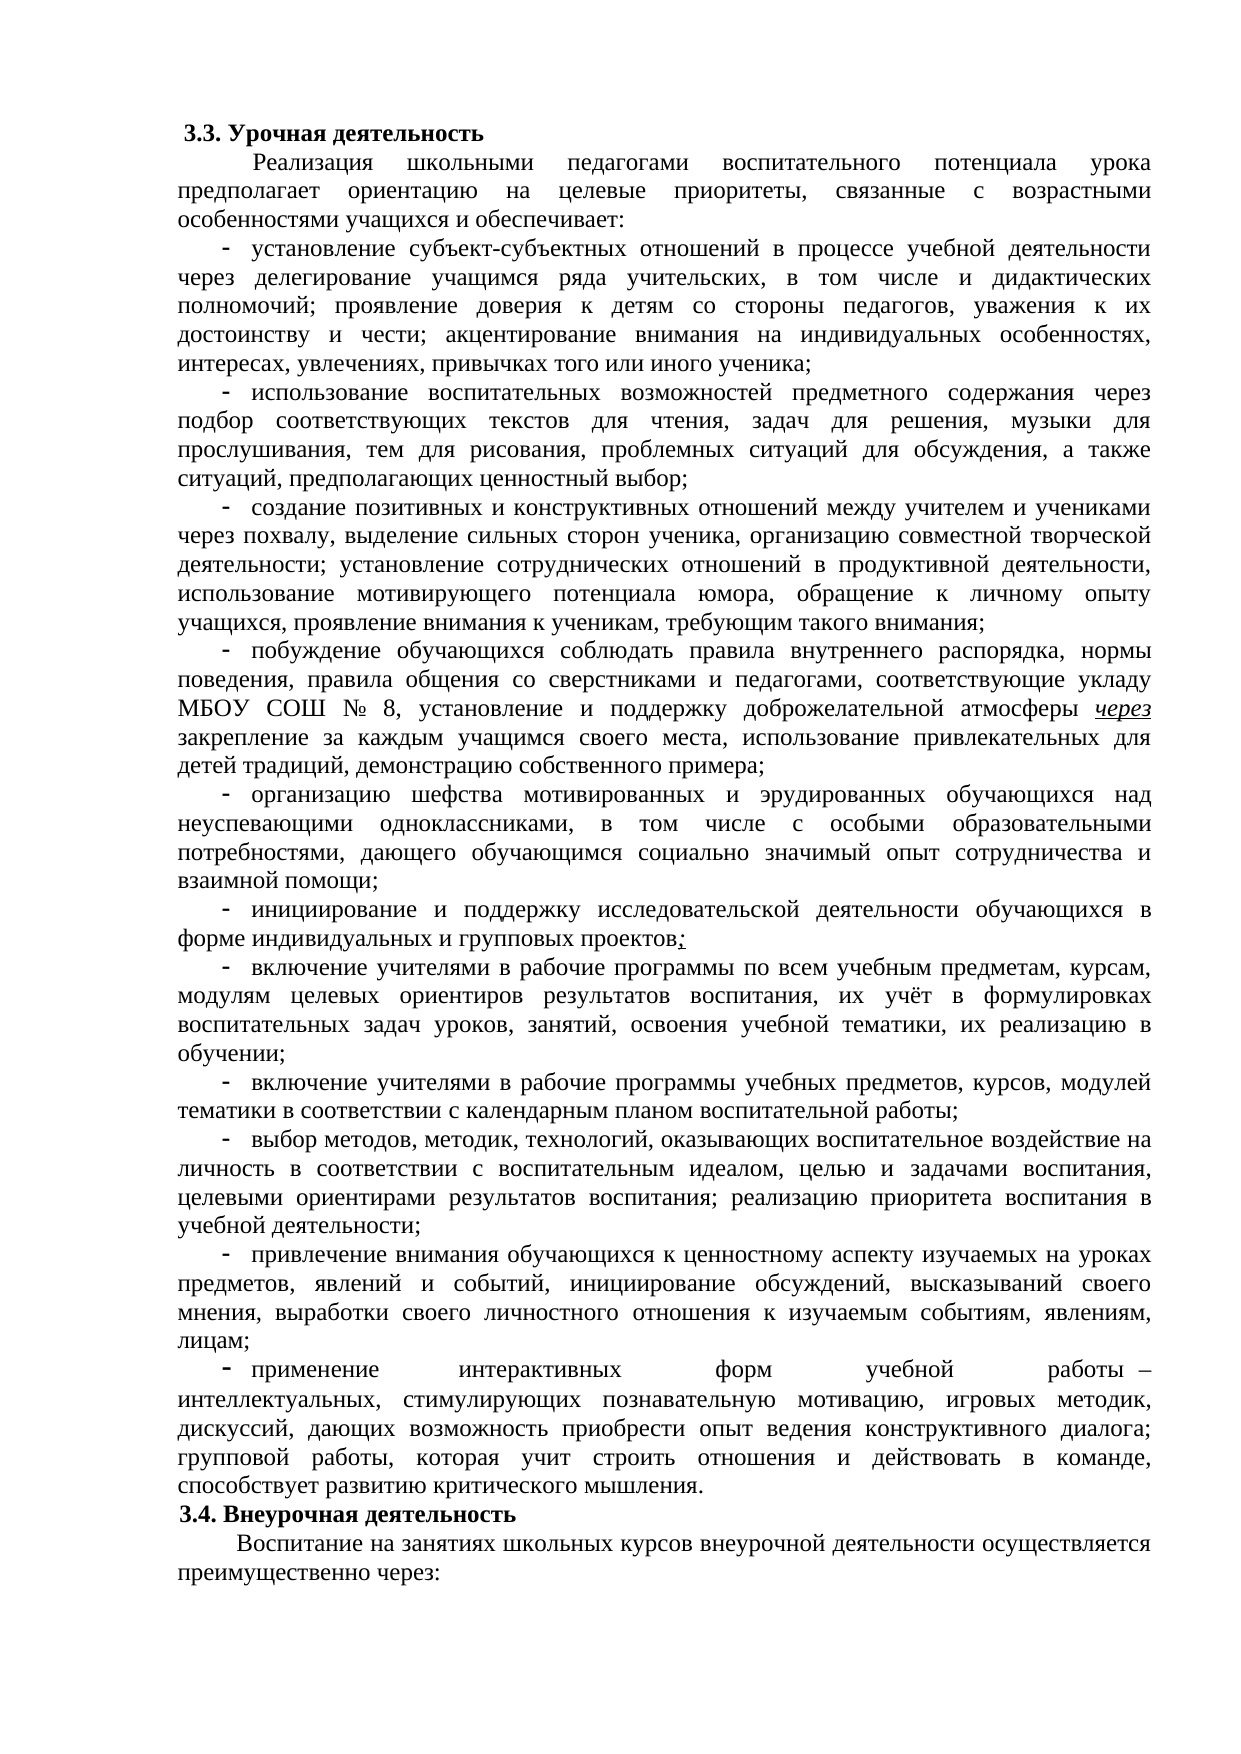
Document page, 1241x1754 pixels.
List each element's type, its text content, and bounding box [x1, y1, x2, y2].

list инициирование и поддержку исследовательской деятельности обучающихся в форме индивидуальных и групповых проектов; [177, 894, 1152, 952]
text Реализация школьными педагогами воспитательного потенциала урока предполагает ориентацию на целевые приоритеты, связанные с возрастными особенностями учащихся и обеспечивает: [177, 147, 1152, 233]
list побуждение обучающихся соблюдать правила внутреннего распорядка, нормы поведения, правила общения со сверстниками и педагогами, соответствующие укладу МБОУ СОШ № 8, установление и поддержку доброжелательной атмосферы через закрепление за каждым учащимся своего места, использование привлекательных для детей традиций, демонстрацию собственного примера; [177, 636, 1152, 779]
list применение интерактивных форм учебной работы – интеллектуальных, стимулирующих познавательную мотивацию, игровых методик, дискуссий, дающих возможность приобрести опыт ведения конструктивного диалога; групповой работы, которая учит строить отношения и действовать в команде, способствует развитию критического мышления. [177, 1354, 1152, 1499]
list включение учителями в рабочие программы по всем учебным предметам, курсам, модулям целевых ориентиров результатов воспитания, их учёт в формулировках воспитательных задач уроков, занятий, освоения учебной тематики, их реализацию в обучении; [177, 952, 1152, 1067]
list использование воспитательных возможностей предметного содержания через подбор соответствующих текстов для чтения, задач для решения, музыки для прослушивания, тем для рисования, проблемных ситуаций для обсуждения, а также ситуаций, предполагающих ценностный выбор; [177, 377, 1152, 492]
list создание позитивных и конструктивных отношений между учителем и учениками через похвалу, выделение сильных сторон ученика, организацию совместной творческой деятельности; установление сотруднических отношений в продуктивной деятельности, использование мотивирующего потенциала юмора, обращение к личному опыту учащихся, проявление внимания к ученикам, требующим такого внимания; [177, 492, 1152, 636]
subtitle 3.3. Урочная деятельность [177, 118, 1152, 147]
list привлечение внимания обучающихся к ценностному аспекту изучаемых на уроках предметов, явлений и событий, инициирование обсуждений, высказываний своего мнения, выработки своего личностного отношения к изучаемым событиям, явлениям, лицам; [177, 1239, 1152, 1354]
text Воспитание на занятиях школьных курсов внеурочной деятельности осуществляется преимущественно через: [177, 1528, 1152, 1585]
list включение учителями в рабочие программы учебных предметов, курсов, модулей тематики в соответствии с календарным планом воспитательной работы; [177, 1067, 1152, 1124]
subtitle 3.4. Внеурочная деятельность [154, 1499, 1152, 1528]
list установление субъект-субъектных отношений в процессе учебной деятельности через делегирование учащимся ряда учительских, в том числе и дидактических полномочий; проявление доверия к детям со стороны педагогов, уважения к их достоинству и чести; акцентирование внимания на индивидуальных особенностях, интересах, увлечениях, привычках того или иного ученика; [177, 233, 1152, 377]
list организацию шефства мотивированных и эрудированных обучающихся над неуспевающими одноклассниками, в том числе с особыми образовательными потребностями, дающего обучающимся социально значимый опыт сотрудничества и взаимной помощи; [177, 779, 1152, 894]
list выбор методов, методик, технологий, оказывающих воспитательное воздействие на личность в соответствии с воспитательным идеалом, целью и задачами воспитания, целевыми ориентирами результатов воспитания; реализацию приоритета воспитания в учебной деятельности; [177, 1124, 1152, 1239]
